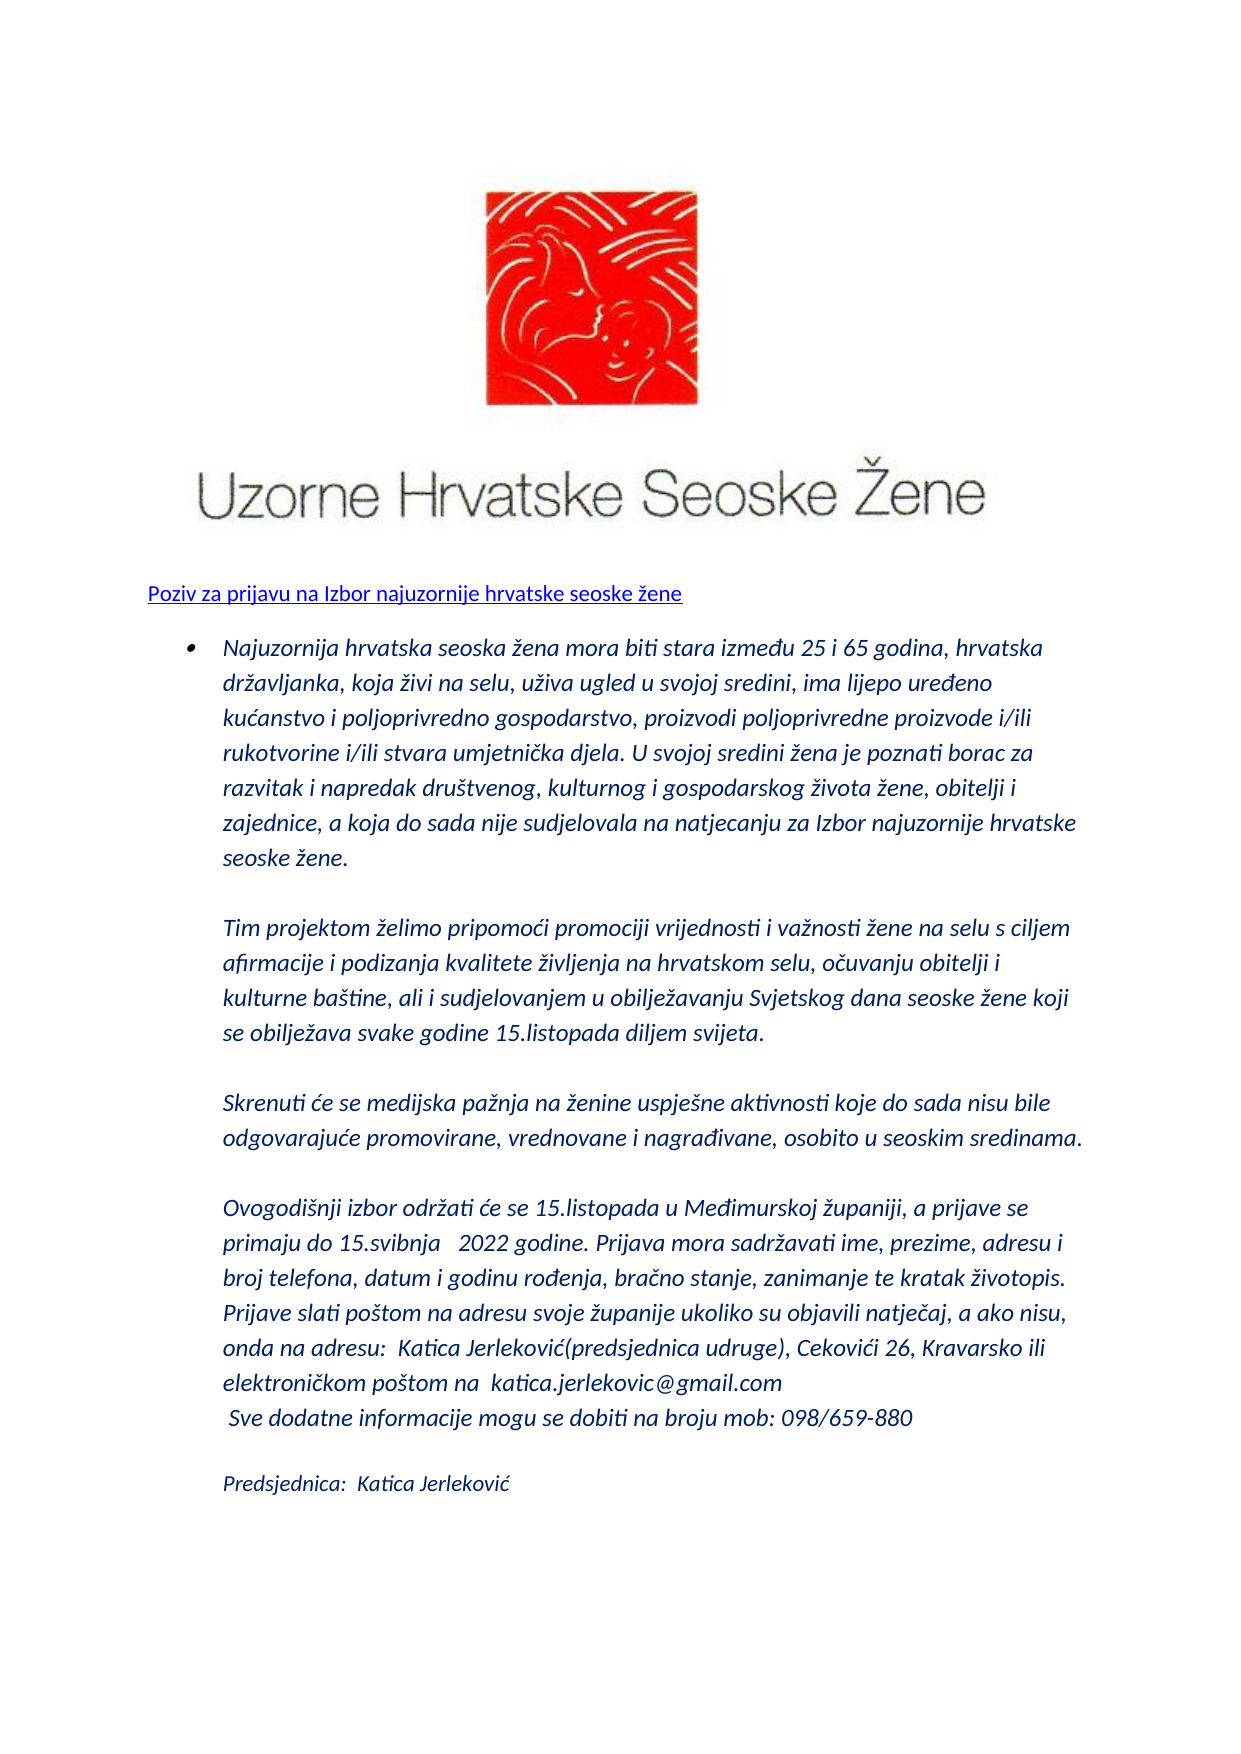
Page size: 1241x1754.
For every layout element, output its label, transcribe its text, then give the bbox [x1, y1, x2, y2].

picture [147, 147, 1040, 554]
list Najuzornija hrvatska seoska žena mora biti stara između 25 i 65 godina, hrvatska državljanka, koja živi na selu, uživa ugled u svojoj sredini, ima lijepo uređeno kućanstvo i poljoprivredno gospodarstvo, proizvodi poljoprivredne proizvode i/ili rukotvorine i/ili stvara umjetnička djela. U svojoj sredini žena je poznati borac za razvitak i napredak društvenog, kulturnog i gospodarskog života žene, obitelji i zajednice, a koja do sada nije sudjelovala na natjecanju za Izbor najuzornije hrvatske seoske žene. Tim projektom želimo pripomoći promociji vrijednosti i važnosti žene na selu s ciljem afirmacije i podizanja kvalitete življenja na hrvatskom selu, očuvanju obitelji i kulturne baštine, ali i sudjelovanjem u obilježavanju Svjetskog dana seoske žene koji se obilježava svake godine 15.listopada diljem svijeta. Skrenuti će se medijska pažnja na ženine uspješne aktivnosti koje do sada nisu bile odgovarajuće promovirane, vrednovane i nagrađivane, osobito u seoskim sredinama. Ovogodišnji izbor održati će se 15.listopada u Međimurskoj županiji, a prijave se primaju do 15.svibnja 2022 godine. Prijava mora sadržavati ime, prezime, adresu i broj telefona, datum i godinu rođenja, bračno stanje, zanimanje te kratak životopis. Prijave slati poštom na adresu svoje županije ukoliko su objavili natječaj, a ako nisu, onda na adresu: Katica Jerleković(predsjednica udruge), Cekovići 26, Kravarsko ili elektroničkom poštom na katica.jerlekovic@gmail.com Sve dodatne informacije mogu se dobiti na broju mob: 098/659-880 [185, 632, 1093, 1464]
text Poziv za prijavu na Izbor najuzornije hrvatske seoske žene [148, 579, 1093, 607]
list Predsjednica: Katica Jerleković [223, 1469, 1093, 1497]
